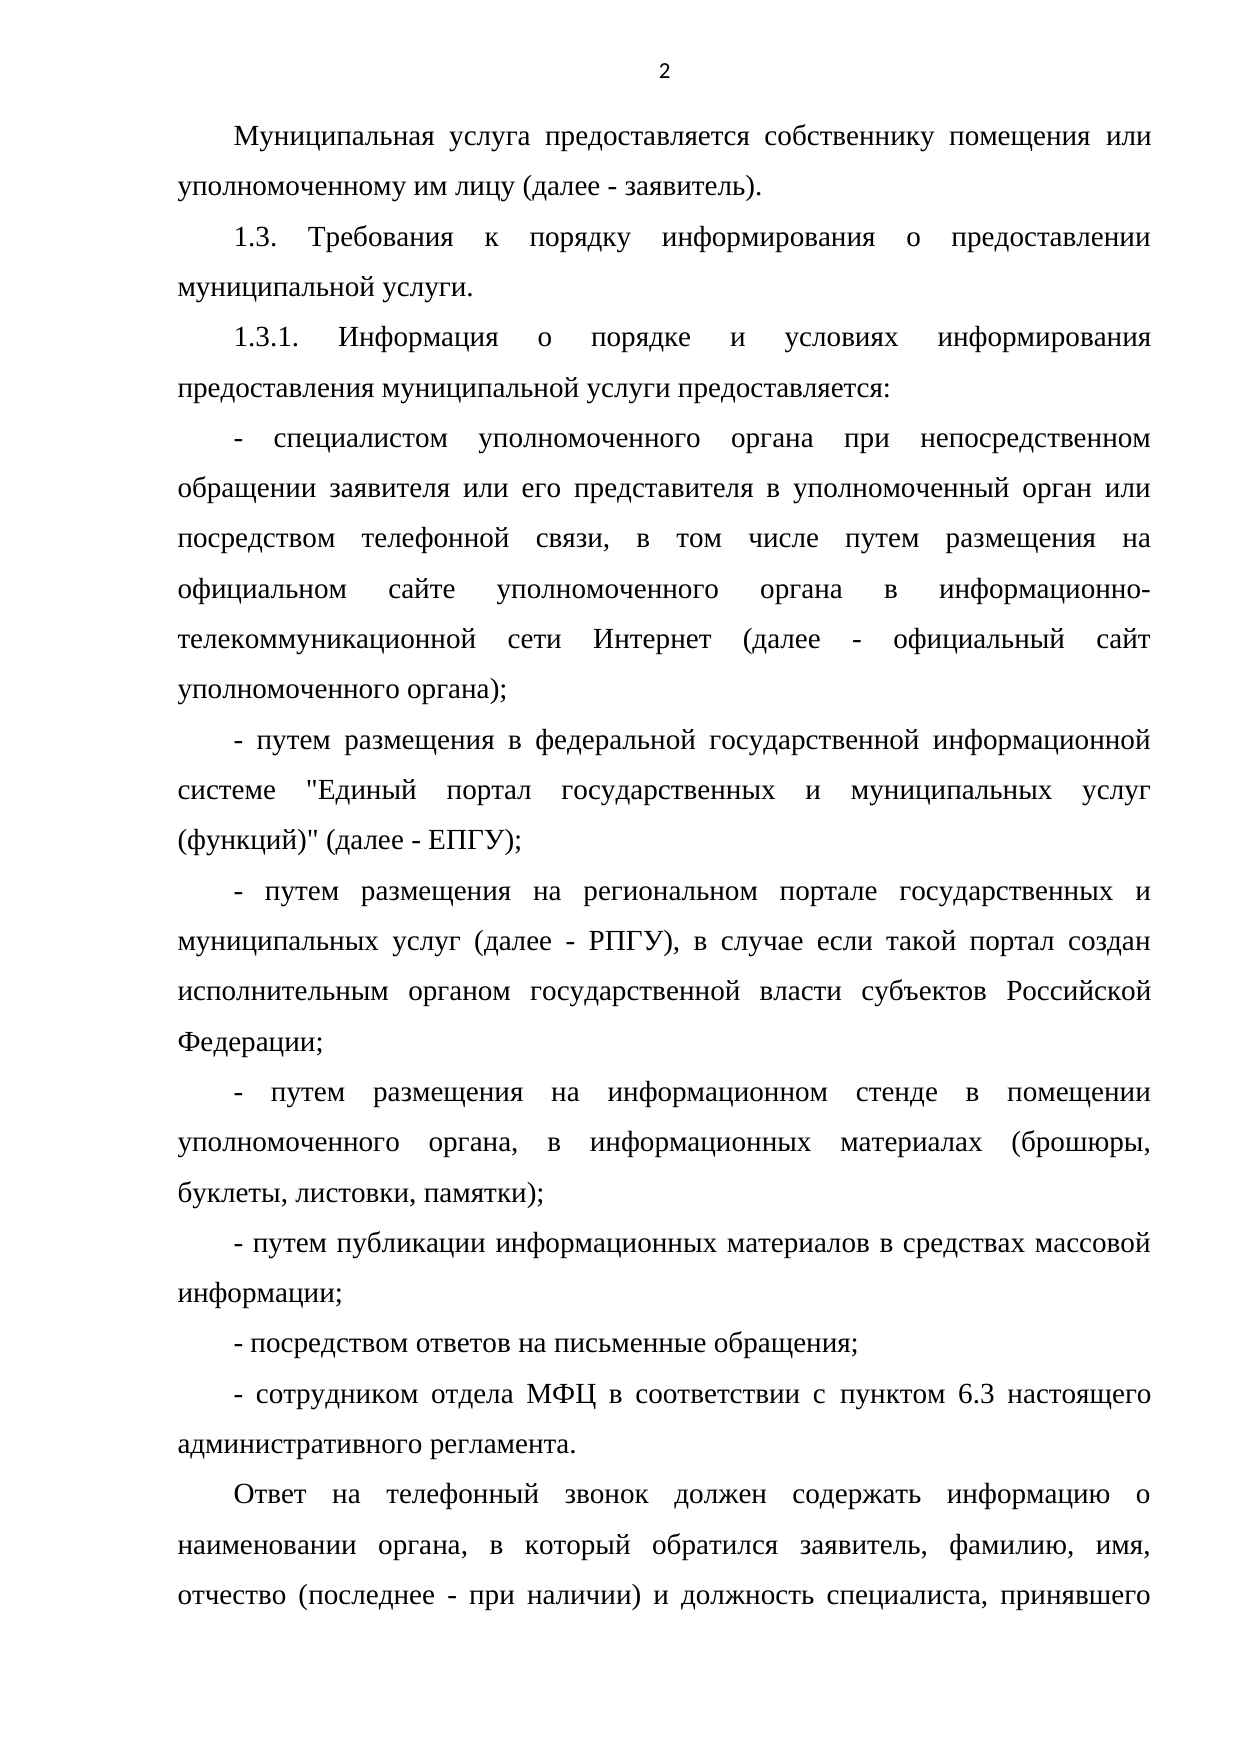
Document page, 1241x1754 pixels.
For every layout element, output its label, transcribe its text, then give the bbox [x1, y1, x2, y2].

text - посредством ответов на письменные обращения; [177, 1326, 1152, 1359]
text - путем публикации информационных материалов в средствах массовой информации; [177, 1225, 1152, 1309]
text 1.3.1. Информация о порядке и условиях информирования предоставления муниципальной услуги предоставляется: [177, 319, 1152, 403]
text Муниципальная услуга предоставляется собственнику помещения или уполномоченному им лицу (далее - заявитель). [177, 118, 1152, 202]
text - путем размещения на информационном стенде в помещении уполномоченного органа, в информационных материалах (брошюры, буклеты, листовки, памятки); [177, 1074, 1152, 1208]
text - путем размещения на региональном портале государственных и муниципальных услуг (далее - РПГУ), в случае если такой портал создан исполнительным органом государственной власти субъектов Российской Федерации; [177, 873, 1152, 1057]
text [177, 1477, 1152, 1611]
text 1.3. Требования к порядку информирования о предоставлении муниципальной услуги. [177, 219, 1152, 303]
text - сотрудником отдела МФЦ в соответствии с пунктом 6.3 настоящего административного регламента. [177, 1376, 1152, 1460]
text - путем размещения в федеральной государственной информационной системе "Единый портал государственных и муниципальных услуг (функций)" (далее - ЕПГУ); [177, 722, 1152, 856]
text - специалистом уполномоченного органа при непосредственном обращении заявителя или его представителя в уполномоченный орган или посредством телефонной связи, в том числе путем размещения на официальном сайте уполномоченного органа в информационно-телекоммуникационной сети Интернет (далее - официальный сайт уполномоченного органа); [177, 420, 1152, 705]
